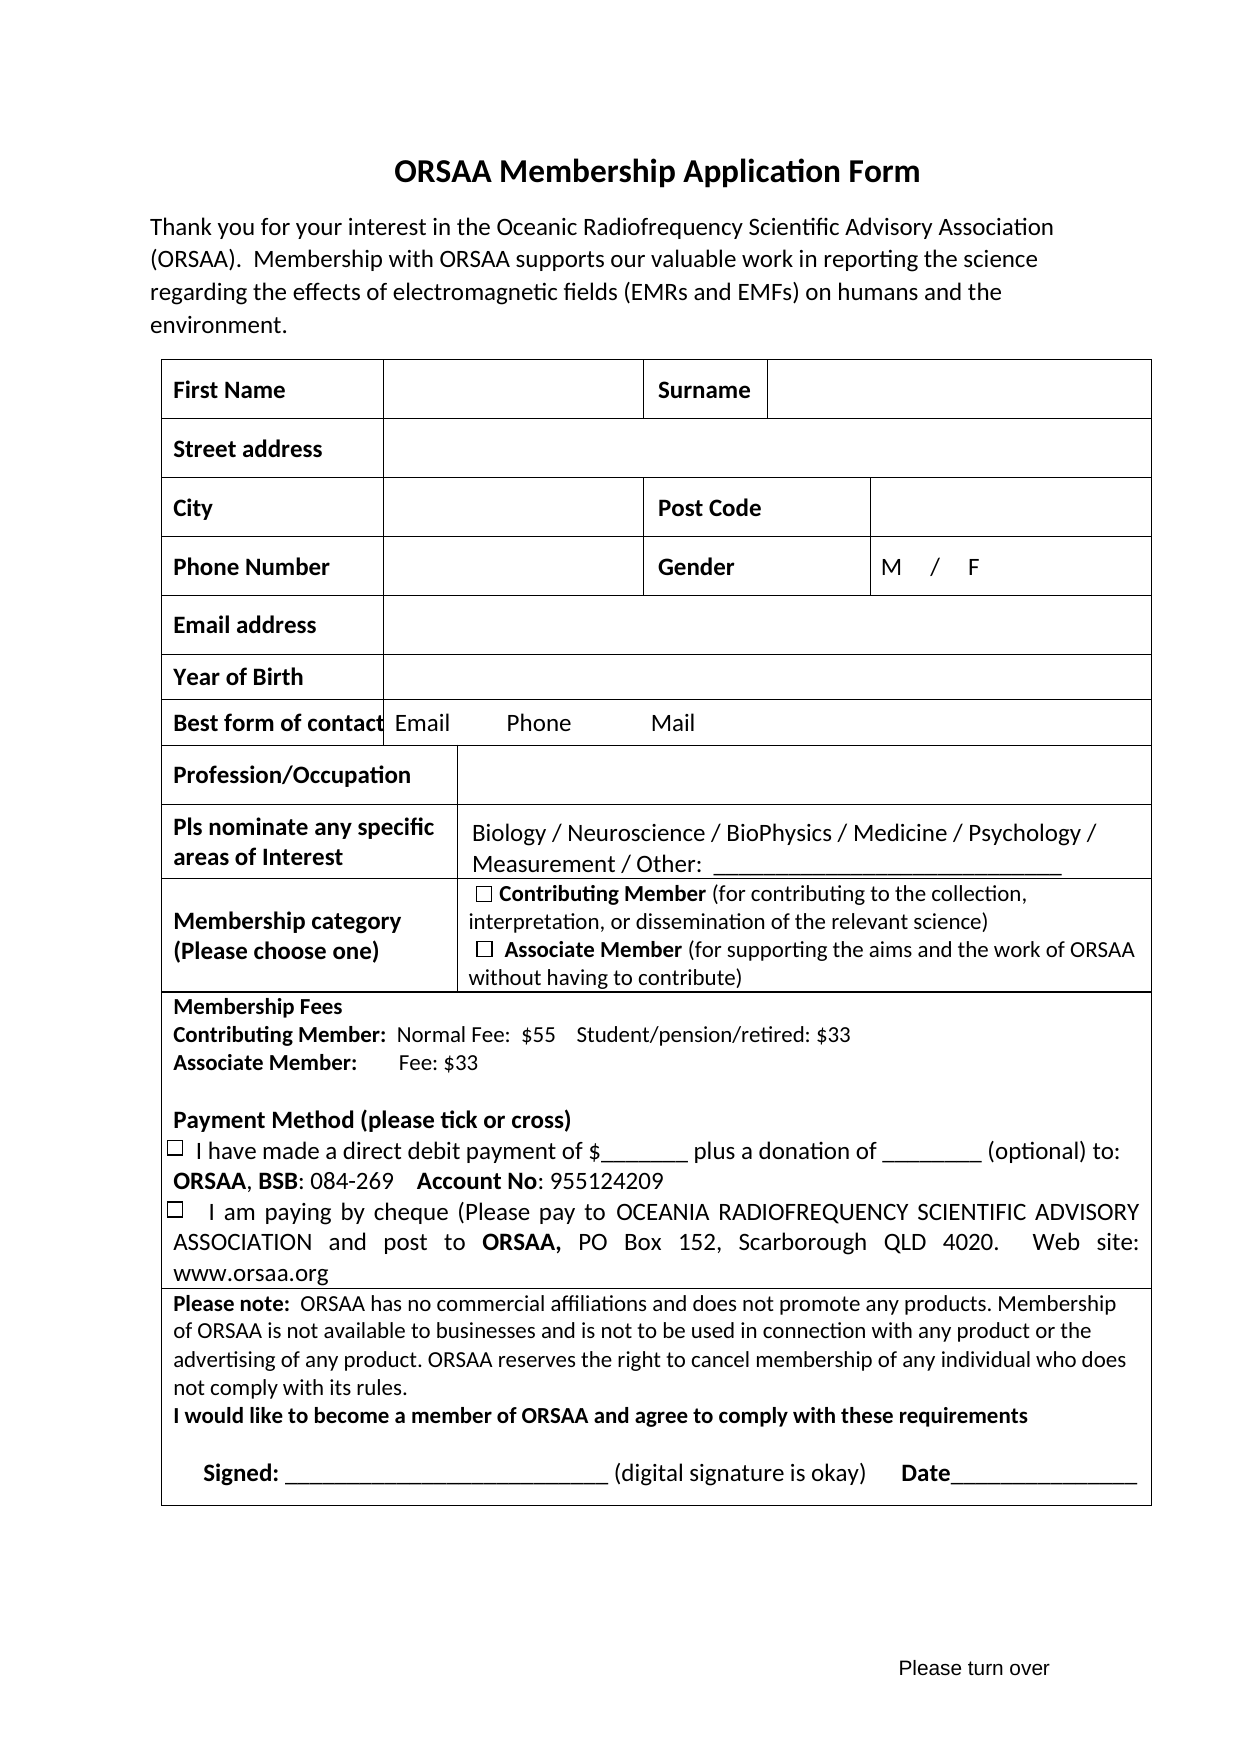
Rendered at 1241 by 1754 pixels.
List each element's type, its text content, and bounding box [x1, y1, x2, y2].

table_cell Biology / Neuroscience / BioPhysics / Medicine / Psychology / Measurement / Other: ____________________________ [458, 805, 1151, 878]
table_cell [384, 419, 1151, 477]
text Thank you for your interest in the Oceanic Radiofrequency Scientific Advisory Association (ORSAA). Membership with ORSAA supports our valuable work in reporting the science regarding the effects of electromagnetic fields (EMRs and EMFs) on humans and the environment. [150, 211, 1090, 340]
table_cell Membership Fees Contributing Member: Normal Fee: $55 Student/pension/retired: $33 Associate Member: Fee: $33 Payment Method (please tick or cross) I have made a direct debit payment of $_______ plus a donation of ________ (optional) to: ORSAA, BSB: 084-269 Account No: 955124209 I am paying by cheque (Please pay to OCEANIA RADIOFREQUENCY SCIENTIFIC ADVISORY ASSOCIATION and post to ORSAA, PO Box 152, Scarborough QLD 4020. Web site: www.orsaa.org [162, 993, 1151, 1288]
table_header First Name [162, 360, 383, 418]
table_cell M / F [871, 537, 1151, 595]
table_cell Post Code [644, 478, 870, 536]
table_cell [384, 655, 1151, 699]
table_cell Email Phone Mail [384, 700, 1151, 744]
table_cell Please note: ORSAA has no commercial affiliations and does not promote any products. Membership of ORSAA is not available to businesses and is not to be used in connection with any product or the advertising of any product. ORSAA reserves the right to cancel membership of any individual who does not comply with its rules. I would like to become a member of ORSAA and agree to comply with these requirements Signed: __________________________ (digital signature is okay) Date_______________ [162, 1289, 1151, 1505]
table_cell [458, 746, 1151, 804]
table_cell Email address [162, 596, 383, 653]
table_header Surname [644, 360, 767, 418]
table_cell [871, 478, 1151, 536]
table_cell Best form of contact [162, 700, 383, 744]
table_cell Gender [644, 537, 870, 595]
table_cell [384, 596, 1151, 653]
table_cell Membership category (Please choose one) [162, 879, 457, 991]
table_header [768, 360, 1151, 418]
table_cell Pls nominate any specific areas of Interest [162, 805, 457, 878]
table_cell City [162, 478, 383, 536]
table_cell [384, 478, 643, 536]
table_cell Year of Birth [162, 655, 383, 699]
table_cell Phone Number [162, 537, 383, 595]
table_cell Profession/Occupation [162, 746, 457, 804]
list ORSAA Membership Application Form [225, 150, 1090, 191]
table_cell Street address [162, 419, 383, 477]
table_cell [384, 537, 643, 595]
table_cell Contributing Member (for contributing to the collection, interpretation, or dissemination of the relevant science) Associate Member (for supporting the aims and the work of ORSAA without having to contribute) [458, 879, 1151, 991]
table_header [384, 360, 643, 418]
